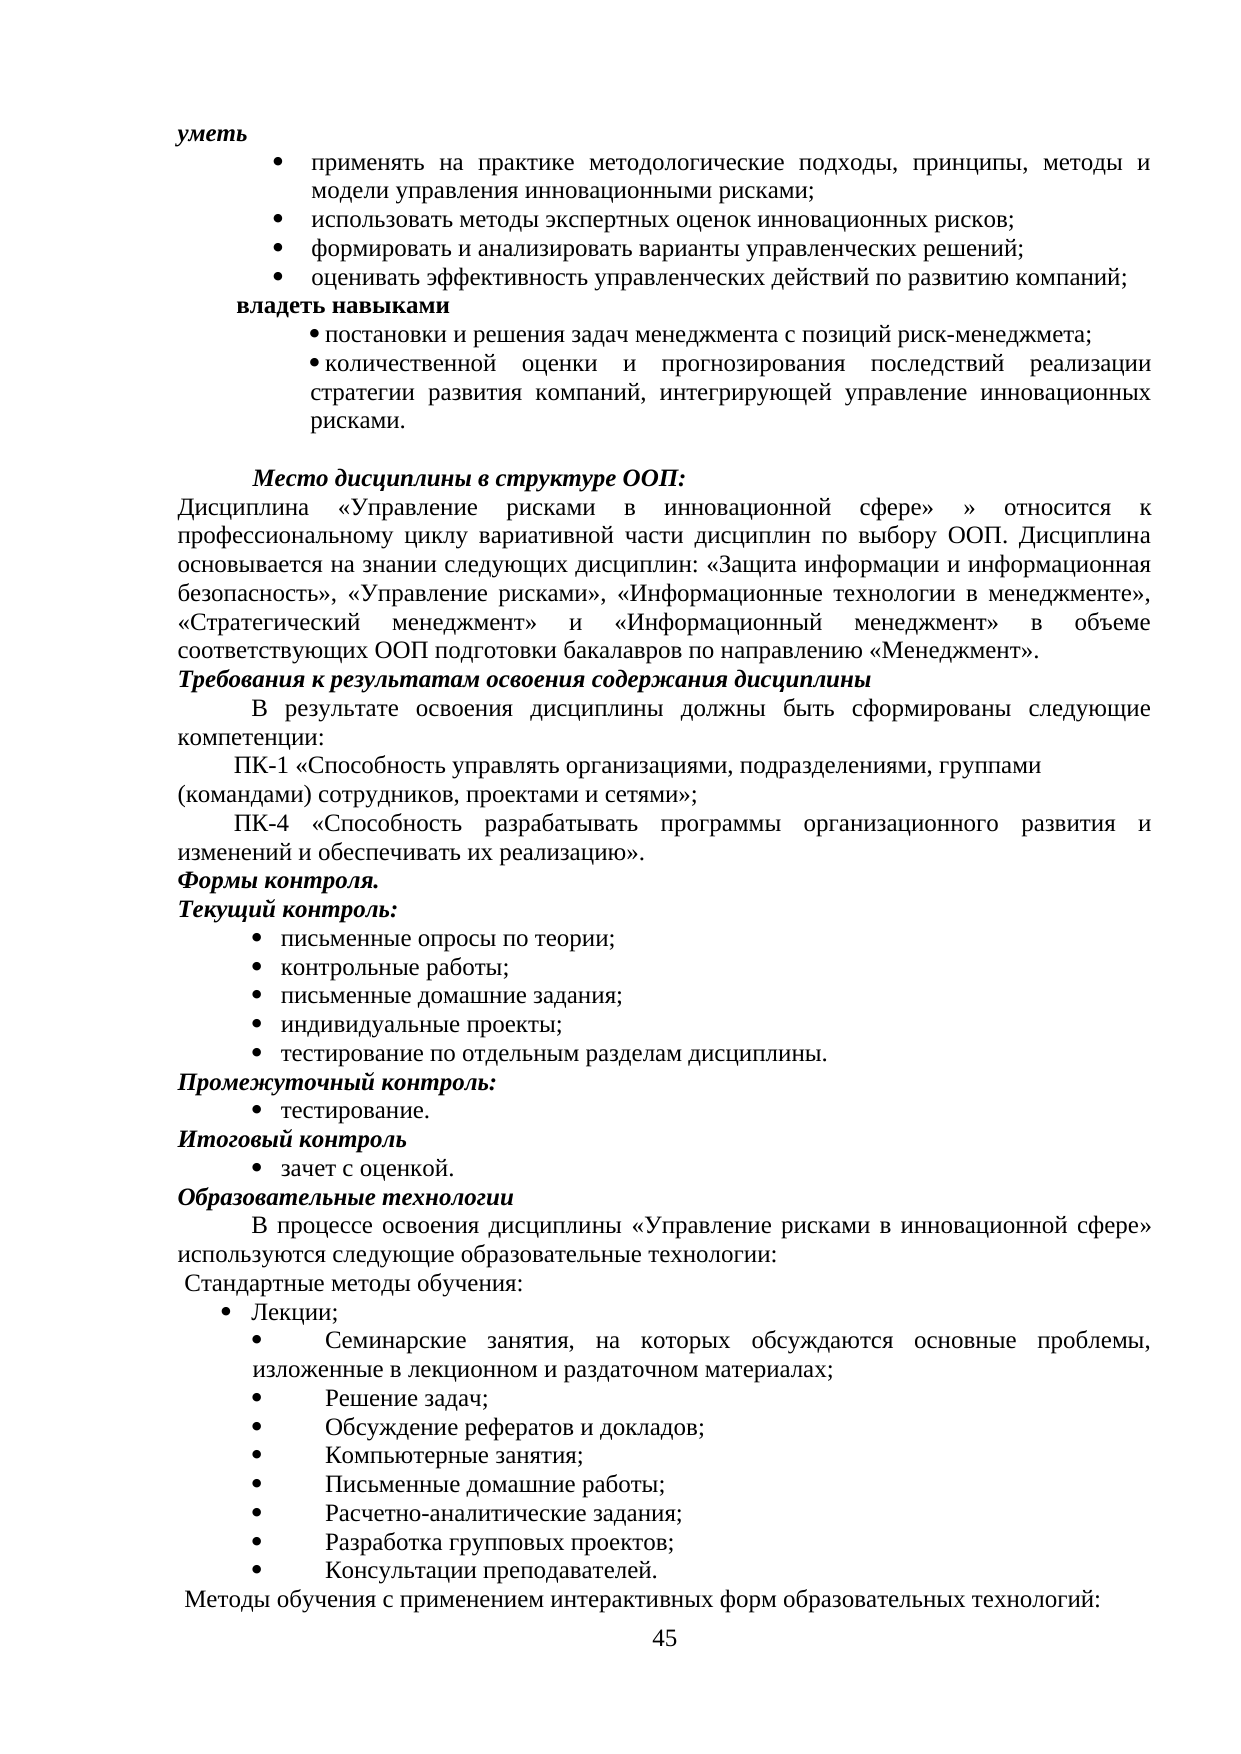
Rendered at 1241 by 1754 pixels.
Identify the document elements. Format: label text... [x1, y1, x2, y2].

text Место дисциплины в структуре ООП: [177, 463, 1152, 492]
list индивидуальные проекты; [177, 1009, 1152, 1038]
text ПК-4 «Способность разрабатывать программы организационного развития и изменений и обеспечивать их реализацию». [177, 808, 1152, 866]
text Методы обучения с применением интерактивных форм образовательных технологий: [184, 1584, 1152, 1613]
list письменные опросы по теории; [177, 923, 1152, 952]
list Компьютерные занятия; [252, 1441, 1152, 1469]
list контрольные работы; [177, 952, 1152, 981]
list письменные домашние задания; [177, 981, 1152, 1009]
list использовать методы экспертных оценок инновационных рисков; [274, 204, 1152, 233]
text Образовательные технологии [177, 1182, 1152, 1211]
list Семинарские занятия, на которых обсуждаются основные проблемы, изложенные в лекционном и раздаточном материалах; [252, 1326, 1152, 1383]
text Текущий контроль: [177, 894, 1152, 923]
text Стандартные методы обучения: [184, 1268, 1152, 1297]
list Обсуждение рефератов и докладов; [252, 1412, 1152, 1441]
list применять на практике методологические подходы, принципы, методы и модели управления инновационными рисками; [274, 147, 1152, 204]
list тестирование по отдельным разделам дисциплины. [177, 1038, 1152, 1067]
text уметь [177, 118, 1152, 147]
text В результате освоения дисциплины должны быть сформированы следующие компетенции: [177, 693, 1152, 751]
list зачет с оценкой. [177, 1153, 1152, 1182]
text ПК-1 «Способность управлять организациями, подразделениями, группами (командами) сотрудников, проектами и сетями»; [177, 751, 1152, 808]
list Лекции; [222, 1297, 1152, 1326]
text В процессе освоения дисциплины «Управление рисками в инновационной сфере» используются следующие образовательные технологии: [177, 1211, 1152, 1268]
text Итоговый контроль [177, 1124, 1152, 1153]
list количественной оценки и прогнозирования последствий реализации стратегии развития компаний, интегрирующей управление инновационных рисками. [310, 348, 1152, 434]
list оценивать эффективность управленческих действий по развитию компаний; [274, 262, 1152, 291]
text владеть навыками [236, 291, 1152, 319]
list формировать и анализировать варианты управленческих решений; [274, 233, 1152, 262]
list Разработка групповых проектов; [252, 1527, 1152, 1556]
text Требования к результатам освоения содержания дисциплины [177, 664, 1152, 693]
list Консультации преподавателей. [252, 1556, 1152, 1584]
list постановки и решения задач менеджмента с позиций риск-менеджмета; [310, 319, 1152, 348]
text Дисциплина «Управление рисками в инновационной сфере» » относится к профессиональному циклу вариативной части дисциплин по выбору ООП. Дисциплина основывается на знании следующих дисциплин: «Защита информации и информационная безопасность», «Управление рисками», «Информационные технологии в менеджменте», «Стратегический менеджмент» и «Информационный менеджмент» в объеме соответствующих ООП подготовки бакалавров по направлению «Менеджмент». [177, 492, 1152, 664]
list Письменные домашние работы; [252, 1469, 1152, 1498]
list Решение задач; [252, 1383, 1152, 1412]
text Формы контроля. [177, 866, 1152, 894]
text Промежуточный контроль: [177, 1067, 1152, 1096]
list Расчетно-аналитические задания; [252, 1498, 1152, 1527]
list тестирование. [177, 1096, 1152, 1124]
